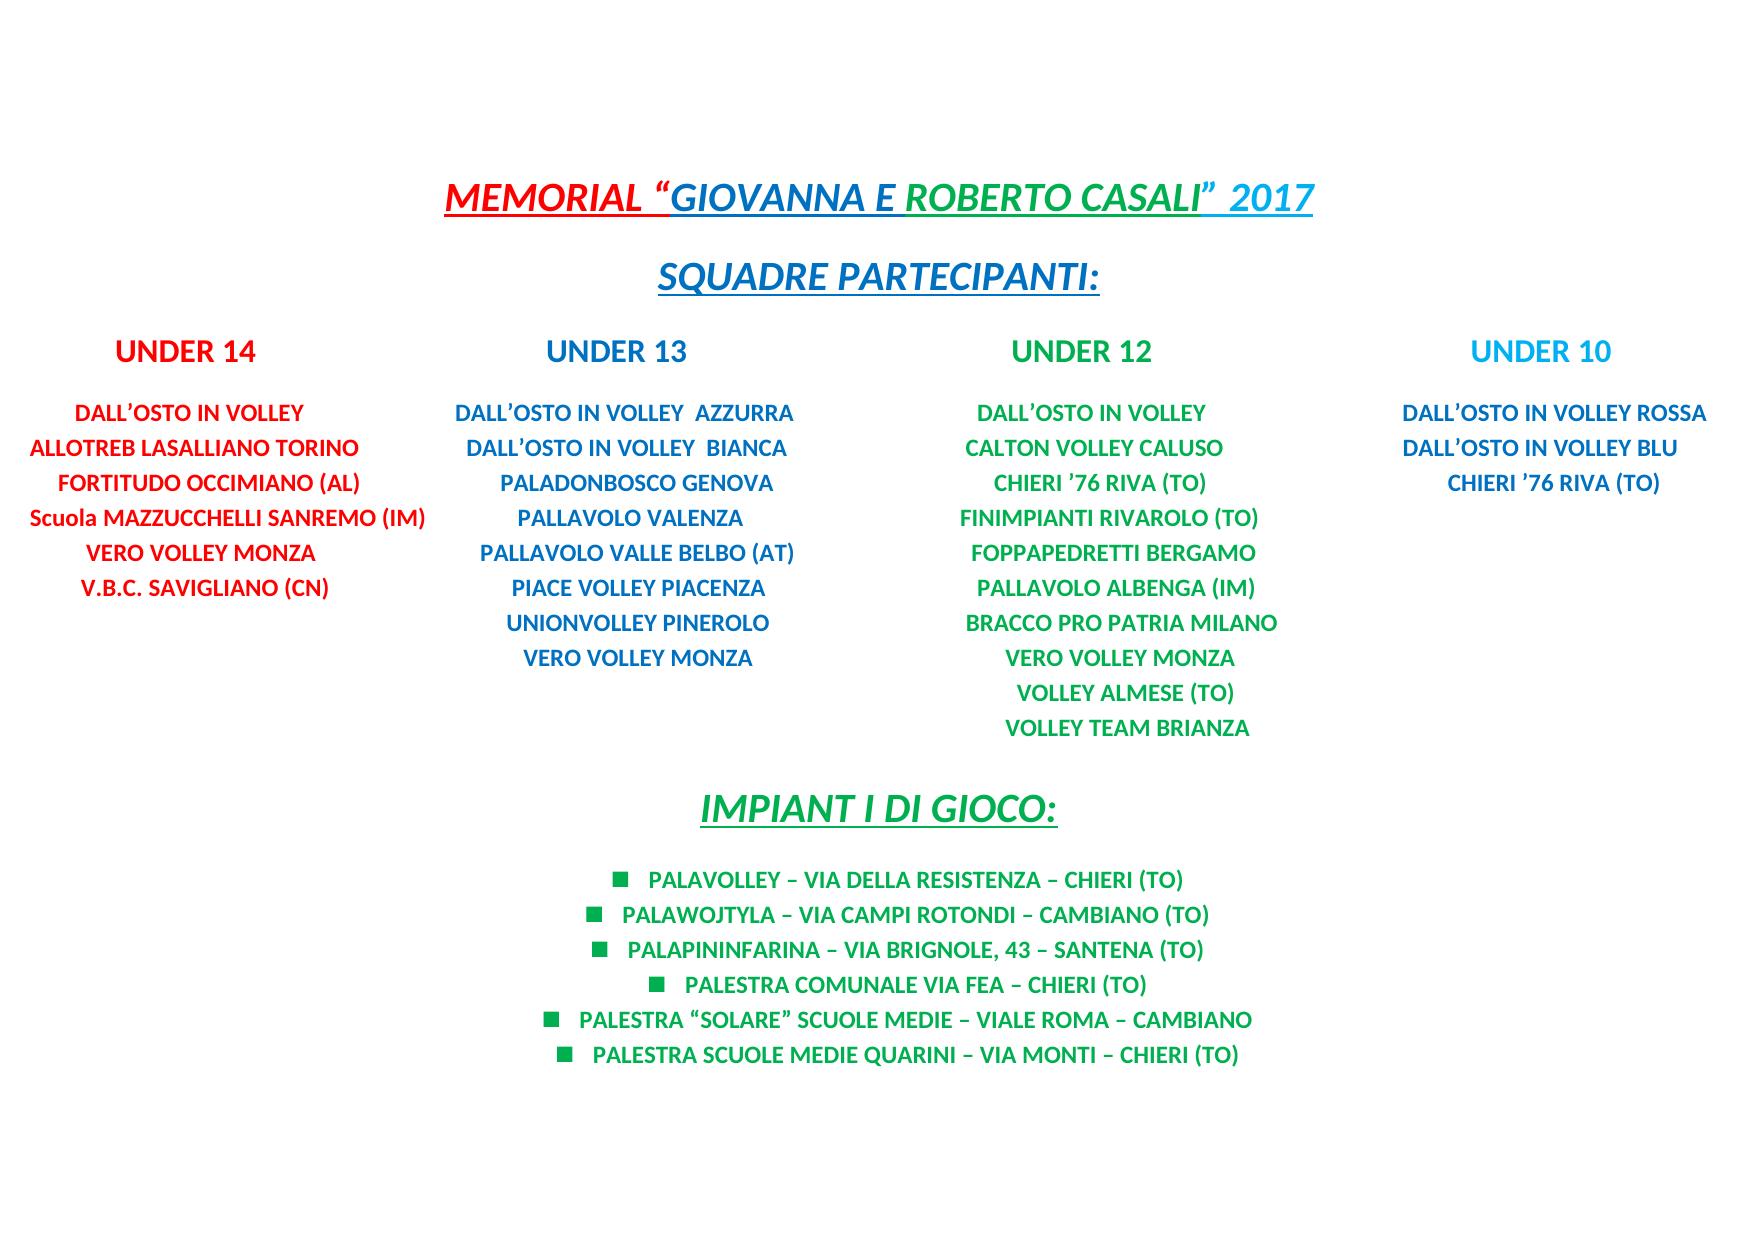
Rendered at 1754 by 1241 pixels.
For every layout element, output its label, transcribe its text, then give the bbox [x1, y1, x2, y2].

text UNDER 14 UNDER 13 UNDER 12 UNDER 10 [0, 330, 1728, 370]
list PALESTRA “SOLARE” SCUOLE MEDIE – VIALE ROMA – CAMBIANO [67, 1004, 1728, 1034]
text V.B.C. SAVIGLIANO (CN) PIACE VOLLEY PIACENZA PALLAVOLO ALBENGA (IM) [29, 572, 1728, 603]
list PALAPININFARINA – VIA BRIGNOLE, 43 – SANTENA (TO) [67, 934, 1728, 964]
text Scuola MAZZUCCHELLI SANREMO (IM) PALLAVOLO VALENZA FINIMPIANTI RIVAROLO (TO) [29, 502, 1728, 533]
text MEMORIAL “GIOVANNA E ROBERTO CASALI” 2017 [0, 171, 1728, 222]
text IMPIANT I DI GIOCO: [29, 782, 1728, 833]
text ALLOTREB LASALLIANO TORINO DALL’OSTO IN VOLLEY BIANCA CALTON VOLLEY CALUSO DALL’OSTO IN VOLLEY BLU [29, 432, 1728, 463]
text UNIONVOLLEY PINEROLO BRACCO PRO PATRIA MILANO [29, 607, 1728, 638]
text VERO VOLLEY MONZA PALLAVOLO VALLE BELBO (AT) FOPPAPEDRETTI BERGAMO [29, 537, 1728, 568]
text VERO VOLLEY MONZA VERO VOLLEY MONZA [29, 642, 1728, 673]
text FORTITUDO OCCIMIANO (AL) PALADONBOSCO GENOVA CHIERI ’76 RIVA (TO) CHIERI ’76 RIVA (TO) [29, 467, 1728, 498]
list PALAWOJTYLA – VIA CAMPI ROTONDI – CAMBIANO (TO) [67, 899, 1728, 929]
list PALESTRA COMUNALE VIA FEA – CHIERI (TO) [67, 969, 1728, 999]
text VOLLEY TEAM BRIANZA [29, 712, 1728, 743]
text VOLLEY ALMESE (TO) [29, 677, 1728, 708]
list PALAVOLLEY – VIA DELLA RESISTENZA – CHIERI (TO) [67, 864, 1728, 894]
text DALL’OSTO IN VOLLEY DALL’OSTO IN VOLLEY AZZURRA DALL’OSTO IN VOLLEY DALL’OSTO IN VOLLEY ROSSA [29, 397, 1728, 428]
text SQUADRE PARTECIPANTI: [0, 250, 1728, 301]
list PALESTRA SCUOLE MEDIE QUARINI – VIA MONTI – CHIERI (TO) [67, 1039, 1728, 1069]
